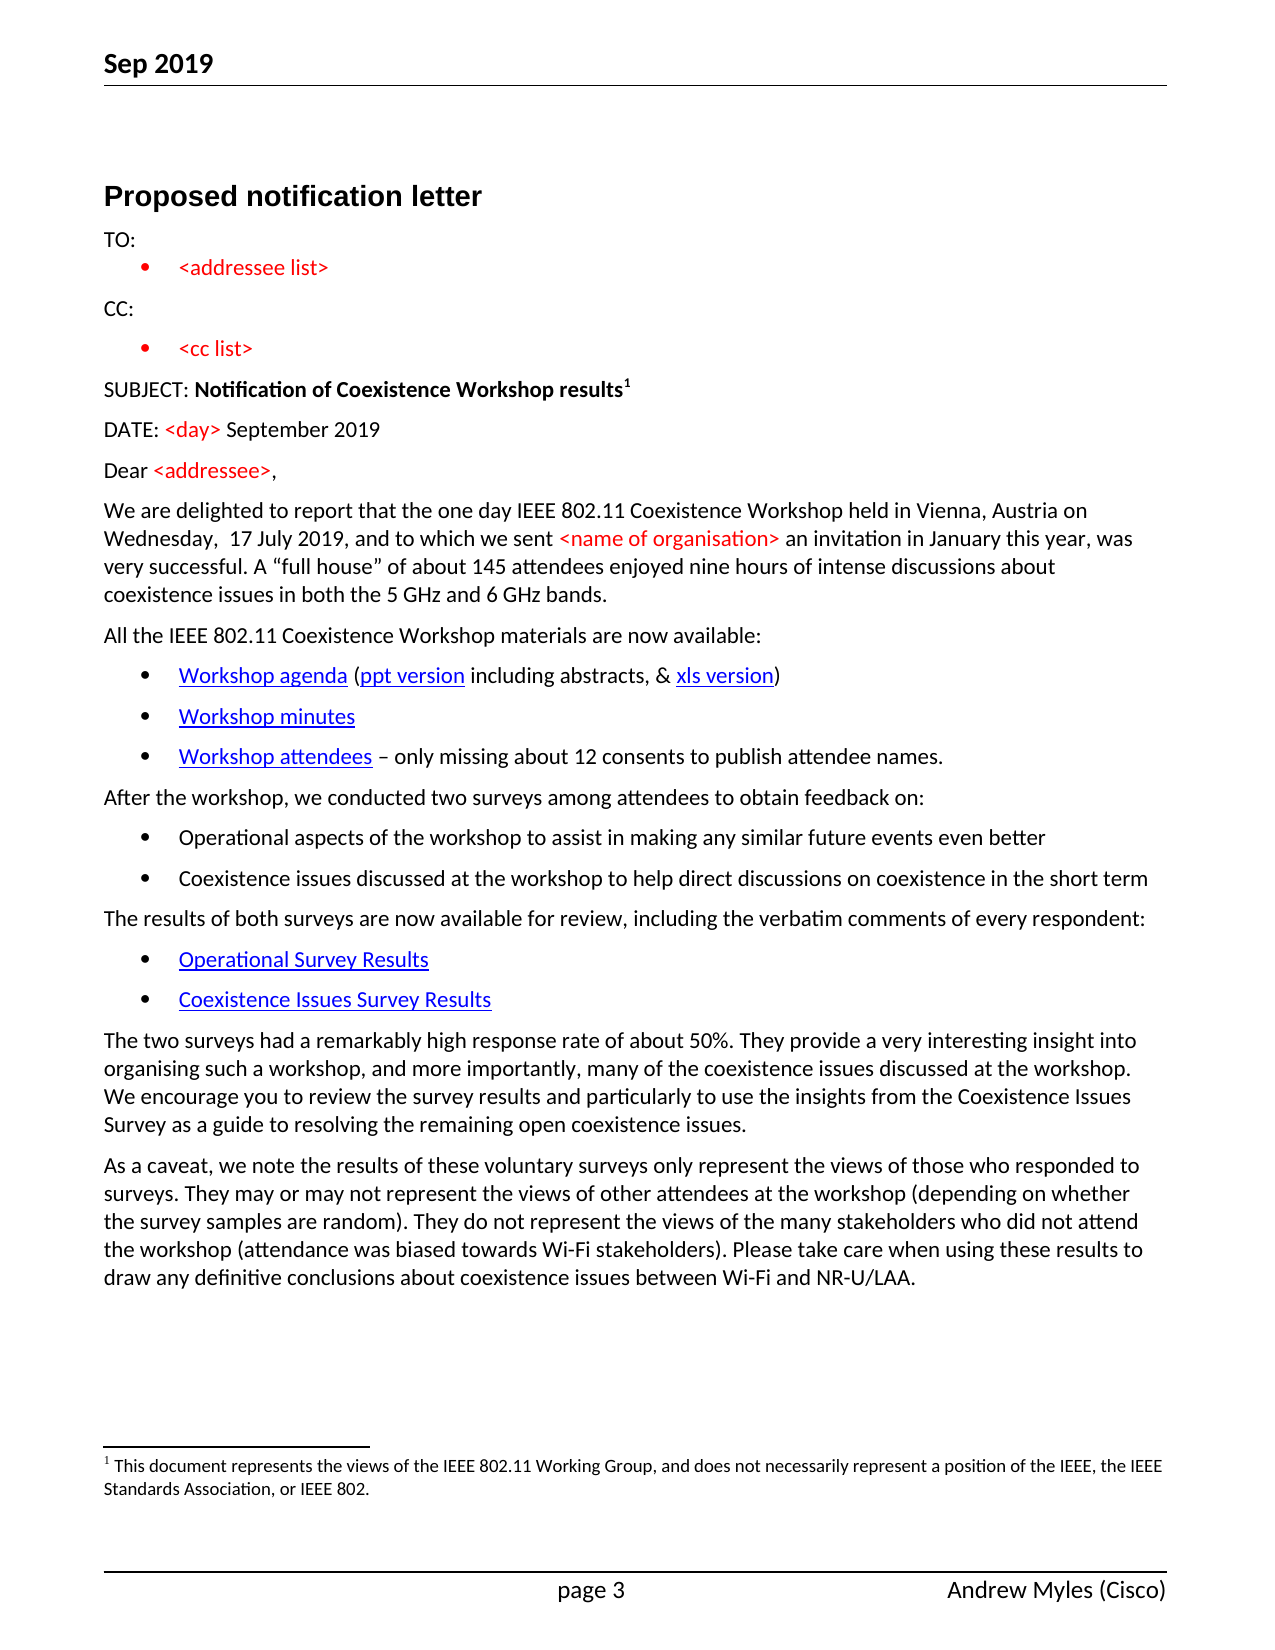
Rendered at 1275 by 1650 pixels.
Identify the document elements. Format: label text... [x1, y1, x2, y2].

list <cc list> [141, 334, 1167, 362]
list Workshop agenda (ppt version including abstracts, & xls version) [141, 661, 1167, 689]
text The results of both surveys are now available for review, including the verbatim comments of every respondent: [103, 904, 1167, 933]
list Operational aspects of the workshop to assist in making any similar future events even better [141, 823, 1167, 852]
text TO: [103, 225, 1167, 253]
text As a caveat, we note the results of these voluntary surveys only represent the views of those who responded to surveys. They may or may not represent the views of other attendees at the workshop (depending on whether the survey samples are random). They do not represent the views of the many stakeholders who did not attend the workshop (attendance was biased towards Wi-Fi stakeholders). Please take care when using these results to draw any definitive conclusions about coexistence issues between Wi-Fi and NR-U/LAA. [103, 1151, 1167, 1291]
list Operational Survey Results [141, 945, 1167, 973]
list Workshop minutes [141, 702, 1167, 730]
text All the IEEE 802.11 Coexistence Workshop materials are now available: [103, 621, 1167, 649]
list Coexistence Issues Survey Results [141, 986, 1167, 1014]
text Dear <addressee>, [103, 456, 1167, 484]
subtitle Proposed notification letter [103, 179, 1167, 213]
list Workshop attendees – only missing about 12 consents to publish attendee names. [141, 742, 1167, 771]
text DATE: <day> September 2019 [103, 415, 1167, 443]
list <addressee list> [141, 253, 1167, 281]
list Coexistence issues discussed at the workshop to help direct discussions on coexistence in the short term [141, 864, 1167, 892]
text After the workshop, we conducted two surveys among attendees to obtain feedback on: [103, 783, 1167, 811]
text SUBJECT: Notification of Coexistence Workshop results [103, 375, 1167, 403]
text CC: [103, 294, 1167, 322]
text The two surveys had a remarkably high response rate of about 50%. They provide a very interesting insight into organising such a workshop, and more importantly, many of the coexistence issues discussed at the workshop. We encourage you to review the survey results and particularly to use the insights from the Coexistence Issues Survey as a guide to resolving the remaining open coexistence issues. [103, 1026, 1167, 1138]
text We are delighted to report that the one day IEEE 802.11 Coexistence Workshop held in Vienna, Austria on Wednesday, 17 July 2019, and to which we sent <name of organisation> an invitation in January this year, was very successful. A “full house” of about 145 attendees enjoyed nine hours of intense discussions about coexistence issues in both the 5 GHz and 6 GHz bands. [103, 496, 1167, 608]
